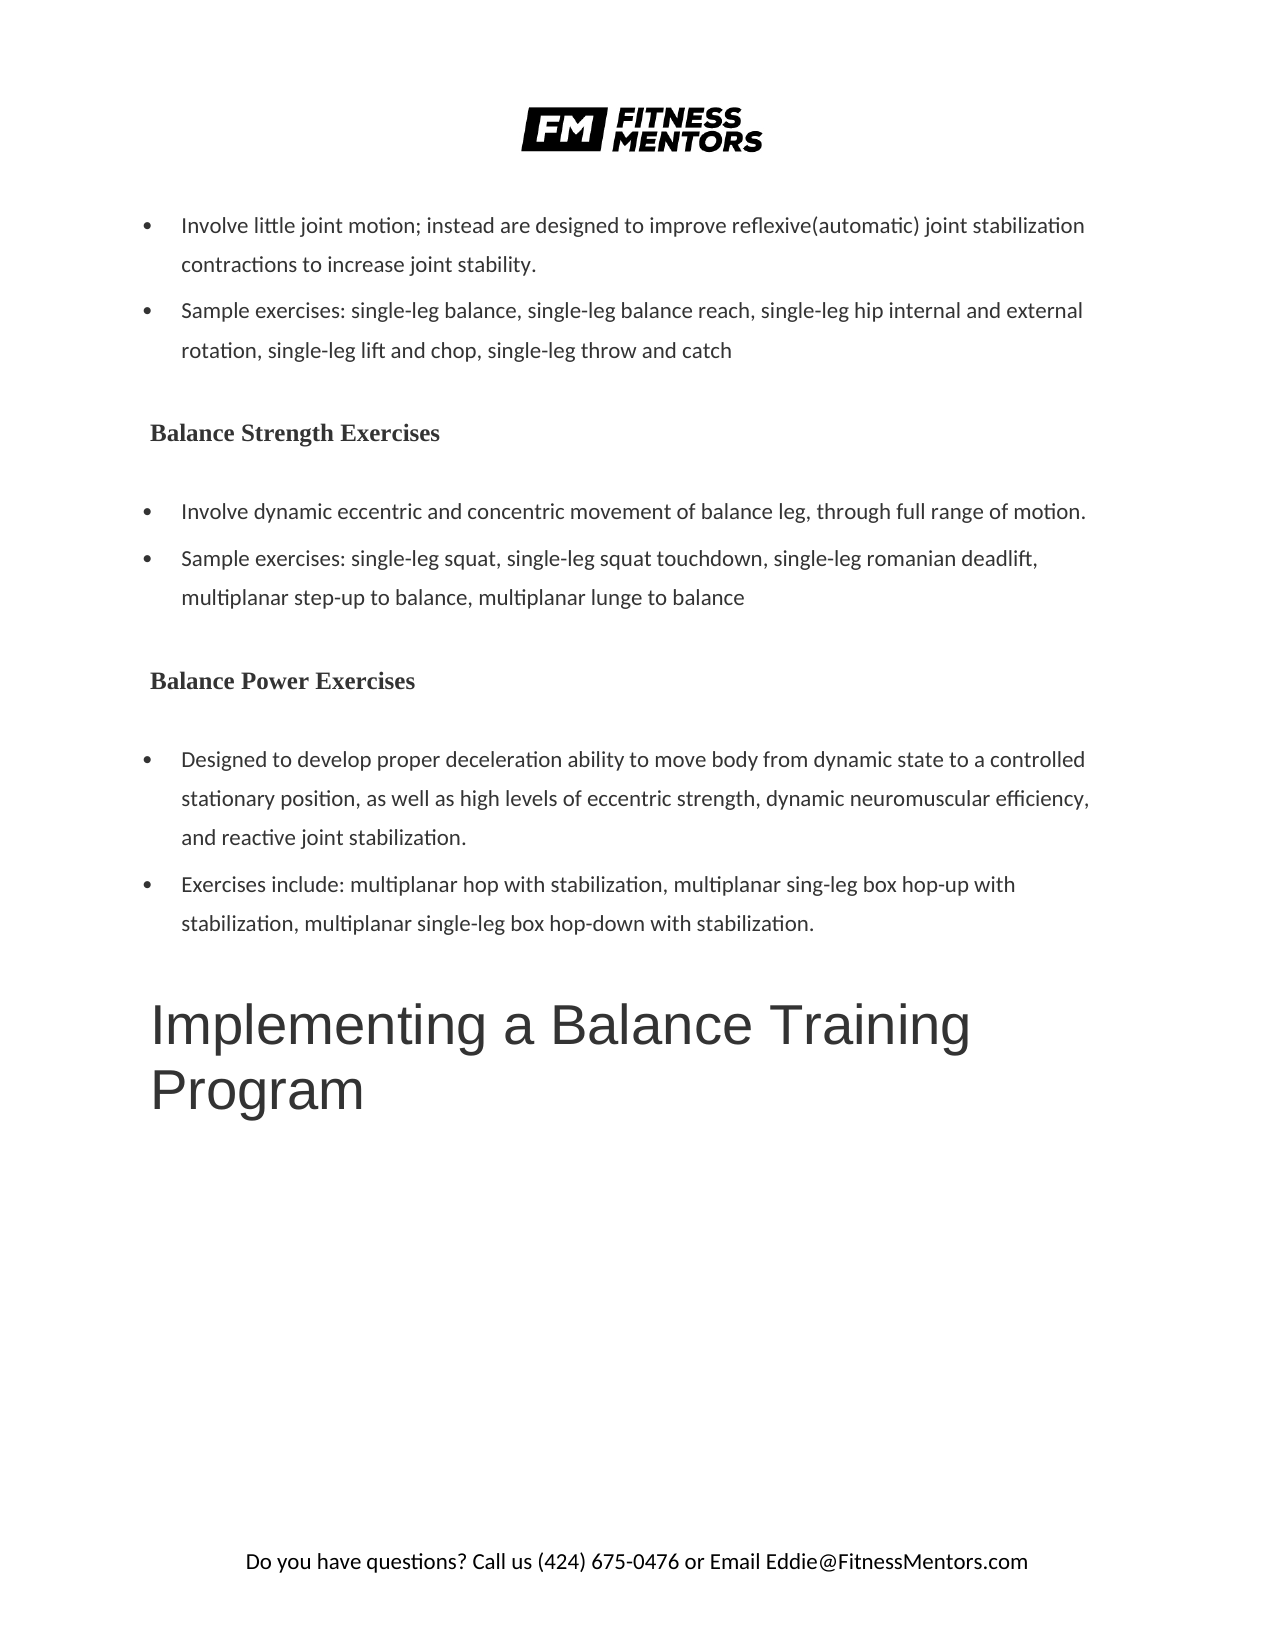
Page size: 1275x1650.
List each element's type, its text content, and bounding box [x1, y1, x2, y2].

text Balance Strength Exercises [150, 418, 1125, 447]
list Involve little joint motion; instead are designed to improve reflexive(automatic) joint stabilization contractions to increase joint stability. [144, 200, 1125, 278]
list Designed to develop proper deceleration ability to move body from dynamic state to a controlled stationary position, as well as high levels of eccentric strength, dynamic neuromuscular efficiency, and reactive joint stabilization. [144, 734, 1125, 851]
list Sample exercises: single-leg squat, single-leg squat touchdown, single-leg romanian deadlift, multiplanar step-up to balance, multiplanar lunge to balance [144, 533, 1125, 611]
list Sample exercises: single-leg balance, single-leg balance reach, single-leg hip internal and external rotation, single-leg lift and chop, single-leg throw and catch [144, 286, 1125, 364]
list Exercises include: multiplanar hop with stabilization, multiplanar sing-leg box hop-up with stabilization, multiplanar single-leg box hop-down with stabilization. [144, 859, 1125, 937]
text Balance Power Exercises [150, 666, 1125, 695]
subtitle Implementing a Balance Training Program [150, 992, 1125, 1121]
list Involve dynamic eccentric and concentric movement of balance leg, through full range of motion. [144, 486, 1125, 525]
picture [487, 75, 788, 184]
